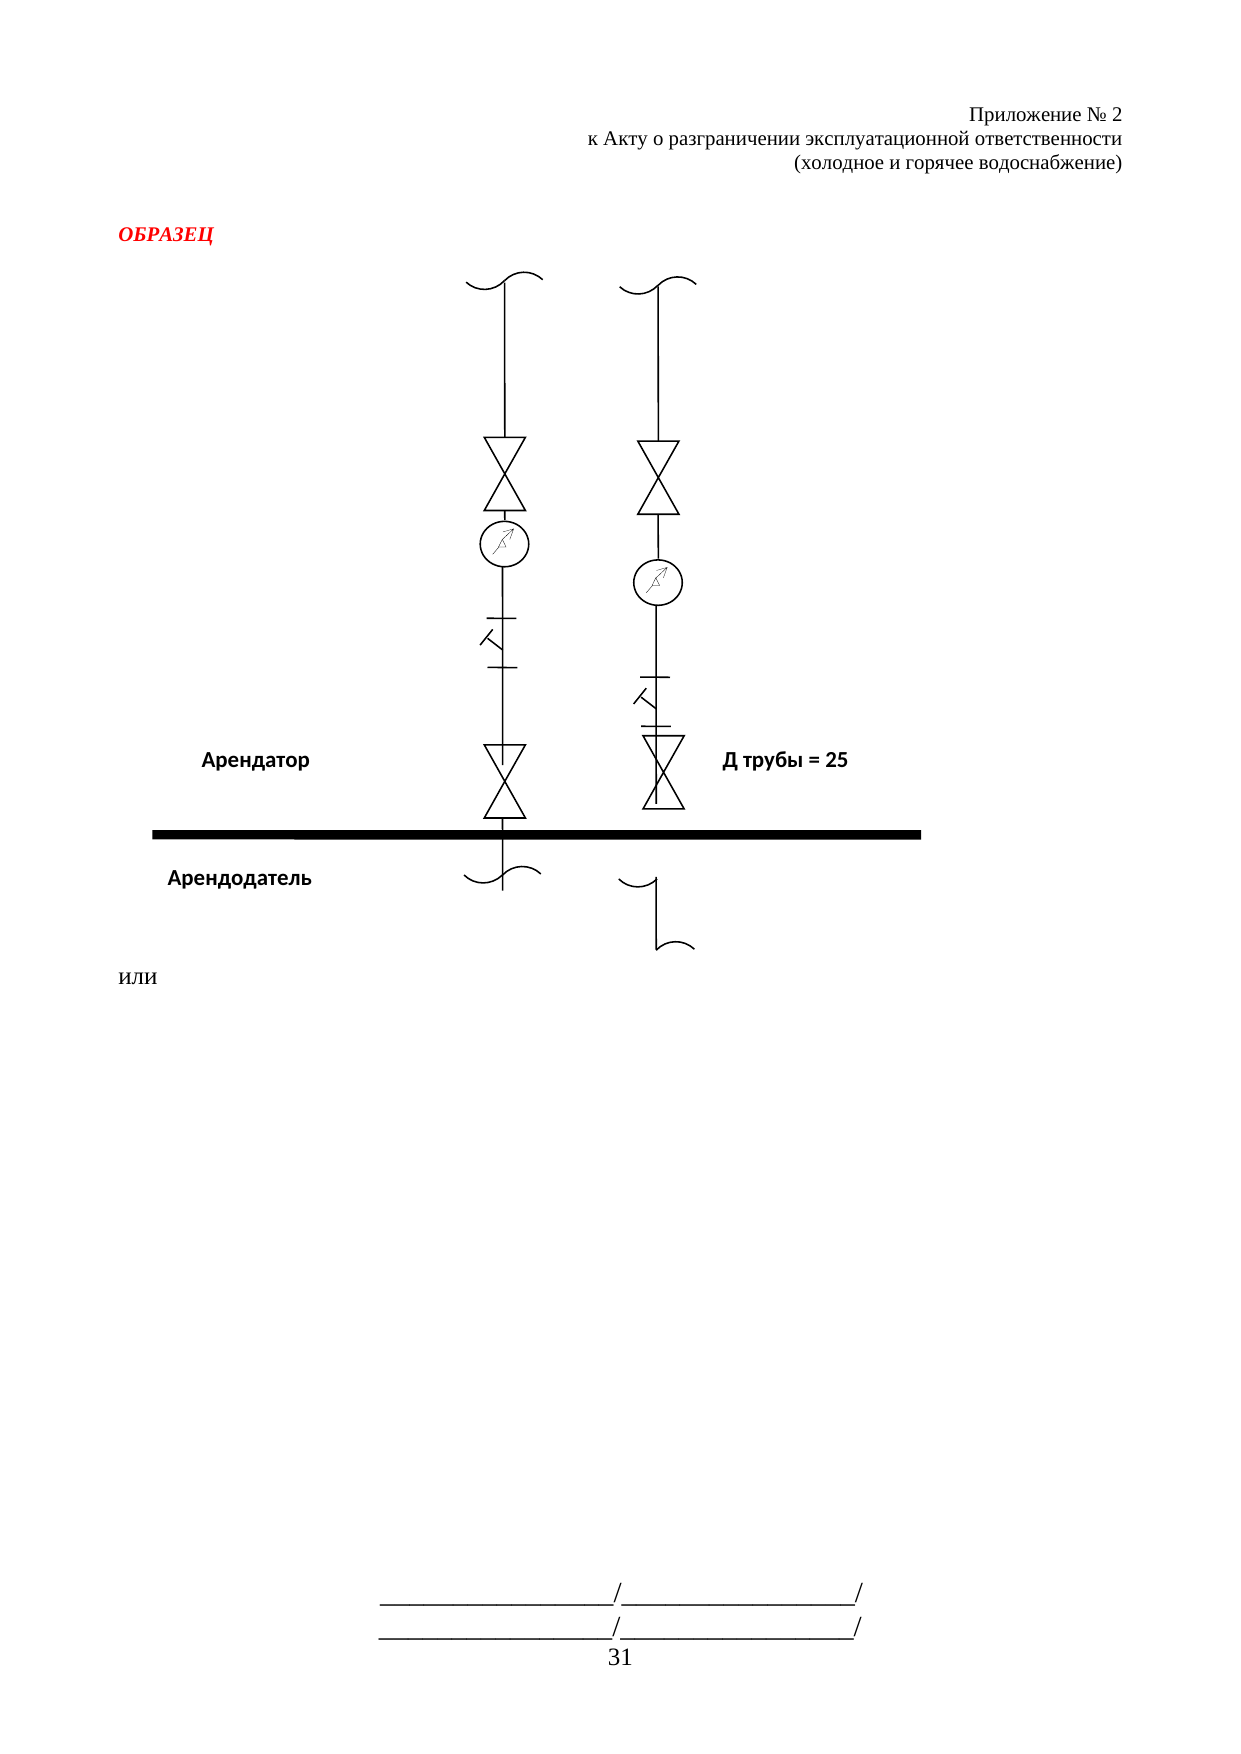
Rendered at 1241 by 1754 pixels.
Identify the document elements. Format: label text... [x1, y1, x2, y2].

text или [118, 961, 1122, 990]
text ОБРАЗЕЦ [118, 222, 1122, 246]
text к Акту о разграничении эксплуатационной ответственности [118, 126, 1122, 150]
text Приложение № 2 [118, 102, 1122, 126]
text (холодное и горячее водоснабжение) [118, 150, 1122, 174]
